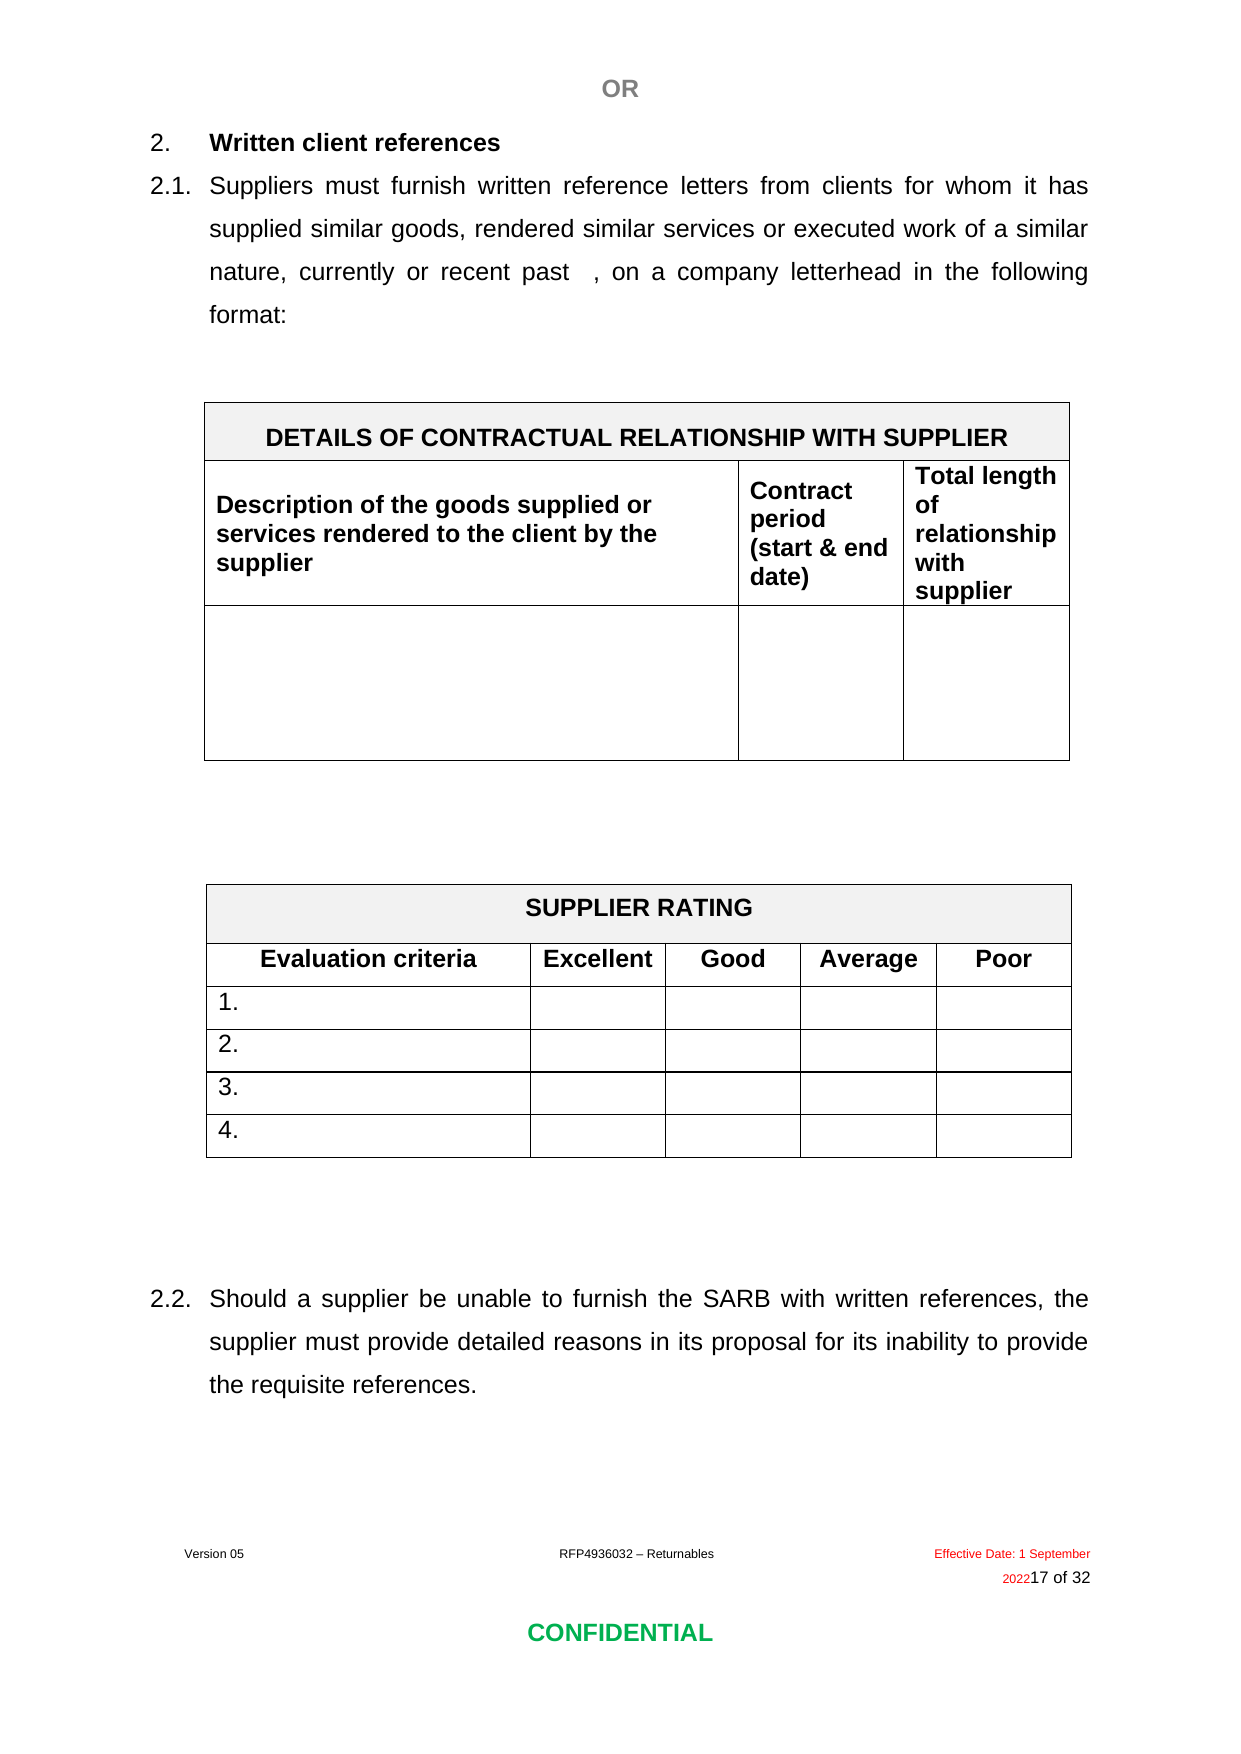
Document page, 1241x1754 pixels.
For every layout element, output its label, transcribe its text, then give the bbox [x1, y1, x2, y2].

table_cell [739, 606, 903, 760]
table_cell [666, 1030, 800, 1071]
table_cell [207, 1115, 530, 1157]
table_cell [937, 1073, 1071, 1114]
table_cell [937, 987, 1071, 1028]
table_cell [937, 1030, 1071, 1071]
table_cell [904, 606, 1069, 760]
table_cell [937, 1115, 1071, 1157]
table_header SUPPLIER RATING [207, 885, 1071, 943]
table_cell Good [666, 944, 800, 986]
table_cell [205, 606, 738, 760]
table_cell [207, 987, 530, 1028]
list Written client references [150, 128, 1090, 156]
table_cell Average [801, 944, 936, 986]
table_cell [531, 1073, 665, 1114]
table_cell [666, 1115, 800, 1157]
table_cell [207, 1030, 530, 1071]
text OR [150, 74, 1090, 103]
table_cell Total length of relationship with supplier [904, 461, 1069, 605]
list Suppliers must furnish written reference letters from clients for whom it has supplied similar goods, rendered similar services or executed work of a similar nature, currently or recent past , on a company letterhead in the following format: [150, 171, 1090, 329]
table_cell [531, 1030, 665, 1071]
table_cell [801, 1030, 936, 1071]
list Should a supplier be unable to furnish the SARB with written references, the supplier must provide detailed reasons in its proposal for its inability to provide the requisite references. [150, 1284, 1090, 1399]
table_cell [531, 1115, 665, 1157]
table_cell [801, 1115, 936, 1157]
table_cell Contract period (start & end date) [739, 461, 903, 605]
table_cell [531, 987, 665, 1028]
table_cell Evaluation criteria [207, 944, 530, 986]
table_cell [666, 1073, 800, 1114]
table_header DETAILS OF CONTRACTUAL RELATIONSHIP WITH SUPPLIER [205, 403, 1069, 460]
table_cell [666, 987, 800, 1028]
table_cell [801, 987, 936, 1028]
table_cell Poor [937, 944, 1071, 986]
table_cell Excellent [531, 944, 665, 986]
table_cell Description of the goods supplied or services rendered to the client by the supplier [205, 461, 738, 605]
table_cell [207, 1073, 530, 1114]
table_cell [801, 1073, 936, 1114]
